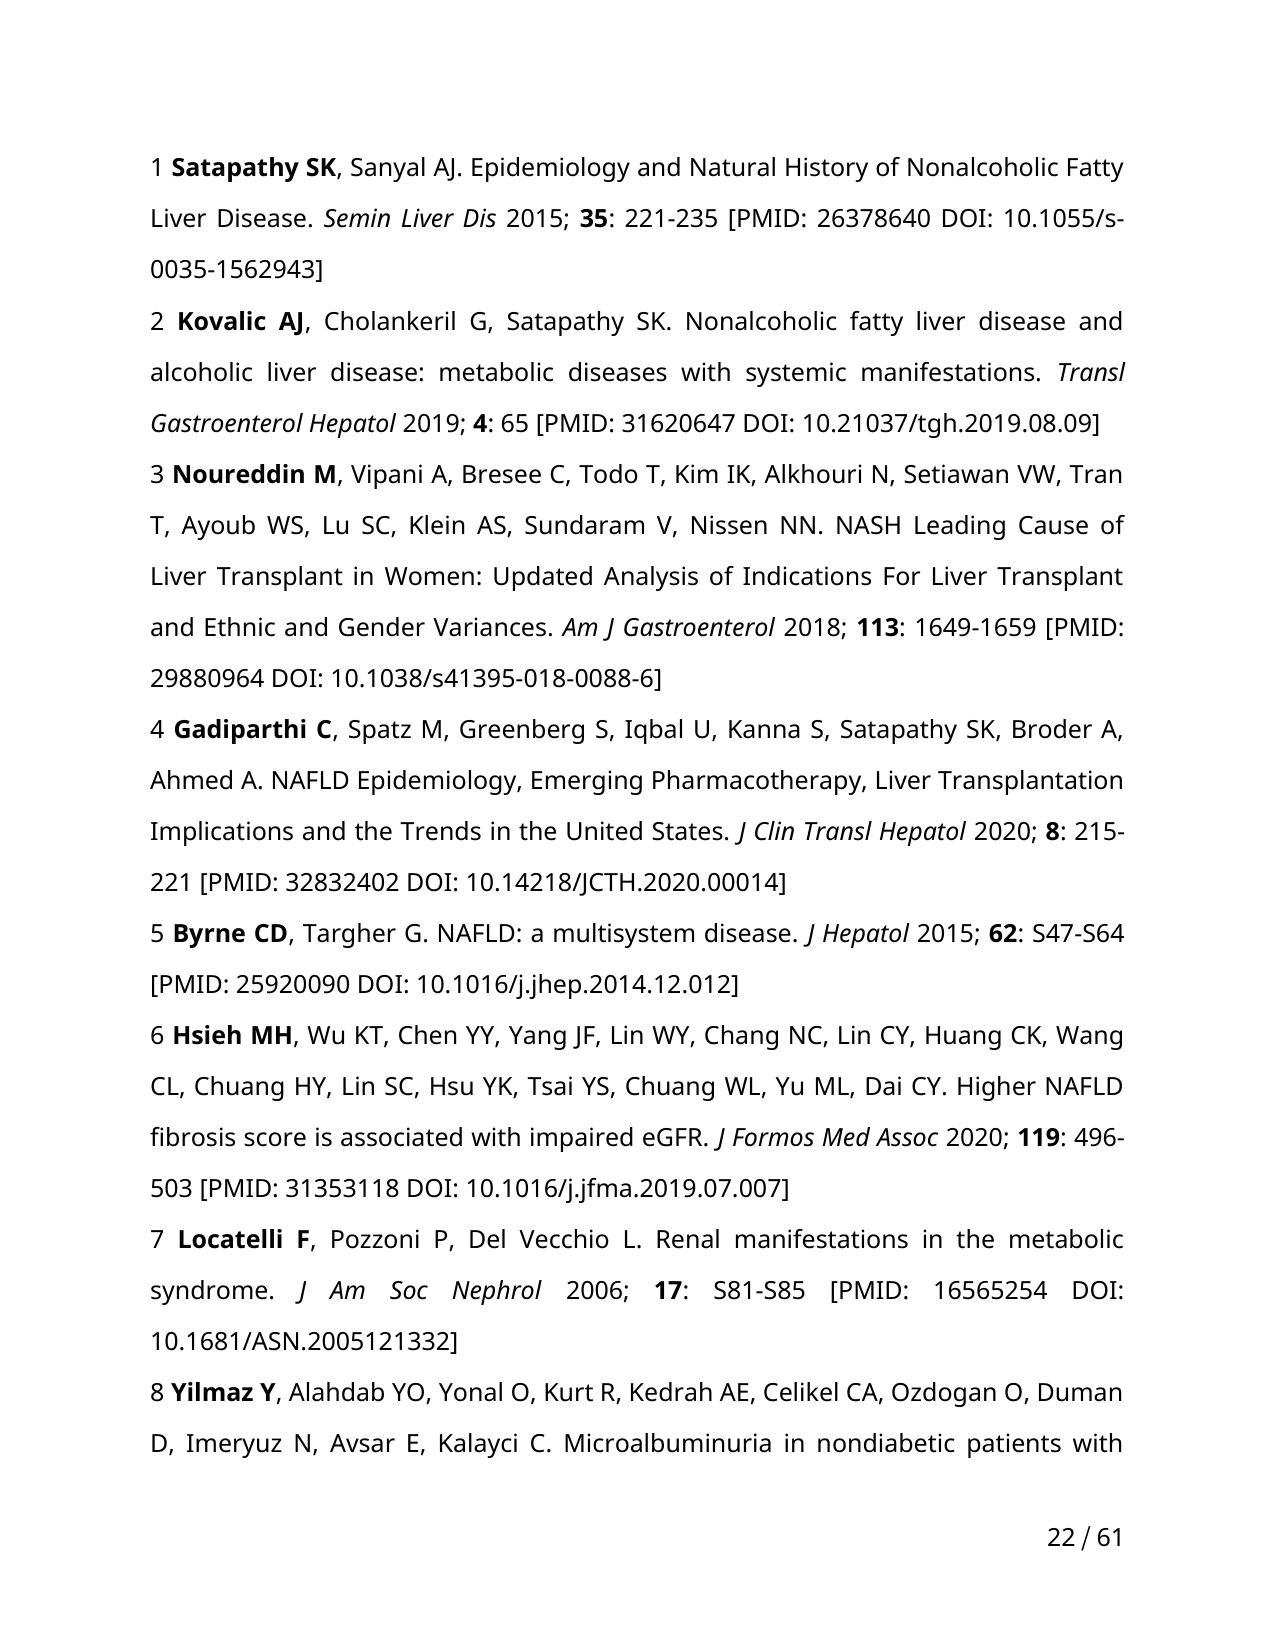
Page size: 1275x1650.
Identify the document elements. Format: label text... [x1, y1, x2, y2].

text 2 Kovalic AJ, Cholankeril G, Satapathy SK. Nonalcoholic fatty liver disease and alcoholic liver disease: metabolic diseases with systemic manifestations. Transl Gastroenterol Hepatol 2019; 4: 65 [PMID: 31620647 DOI: 10.21037/tgh.2019.08.09] [150, 303, 1125, 439]
text 6 Hsieh MH, Wu KT, Chen YY, Yang JF, Lin WY, Chang NC, Lin CY, Huang CK, Wang CL, Chuang HY, Lin SC, Hsu YK, Tsai YS, Chuang WL, Yu ML, Dai CY. Higher NAFLD fibrosis score is associated with impaired eGFR. J Formos Med Assoc 2020; 119: 496-503 [PMID: 31353118 DOI: 10.1016/j.jfma.2019.07.007] [150, 1018, 1125, 1205]
text 1 Satapathy SK, Sanyal AJ. Epidemiology and Natural History of Nonalcoholic Fatty Liver Disease. Semin Liver Dis 2015; 35: 221-235 [PMID: 26378640 DOI: 10.1055/s-0035-1562943] [150, 150, 1125, 286]
text 5 Byrne CD, Targher G. NAFLD: a multisystem disease. J Hepatol 2015; 62: S47-S64 [PMID: 25920090 DOI: 10.1016/j.jhep.2014.12.012] [150, 916, 1125, 1001]
text 3 Noureddin M, Vipani A, Bresee C, Todo T, Kim IK, Alkhouri N, Setiawan VW, Tran T, Ayoub WS, Lu SC, Klein AS, Sundaram V, Nissen NN. NASH Leading Cause of Liver Transplant in Women: Updated Analysis of Indications For Liver Transplant and Ethnic and Gender Variances. Am J Gastroenterol 2018; 113: 1649-1659 [PMID: 29880964 DOI: 10.1038/s41395-018-0088-6] [150, 456, 1125, 694]
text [150, 1375, 1125, 1460]
text 7 Locatelli F, Pozzoni P, Del Vecchio L. Renal manifestations in the metabolic syndrome. J Am Soc Nephrol 2006; 17: S81-S85 [PMID: 16565254 DOI: 10.1681/ASN.2005121332] [150, 1222, 1125, 1358]
text 4 Gadiparthi C, Spatz M, Greenberg S, Iqbal U, Kanna S, Satapathy SK, Broder A, Ahmed A. NAFLD Epidemiology, Emerging Pharmacotherapy, Liver Transplantation Implications and the Trends in the United States. J Clin Transl Hepatol 2020; 8: 215-221 [PMID: 32832402 DOI: 10.14218/JCTH.2020.00014] [150, 711, 1125, 899]
